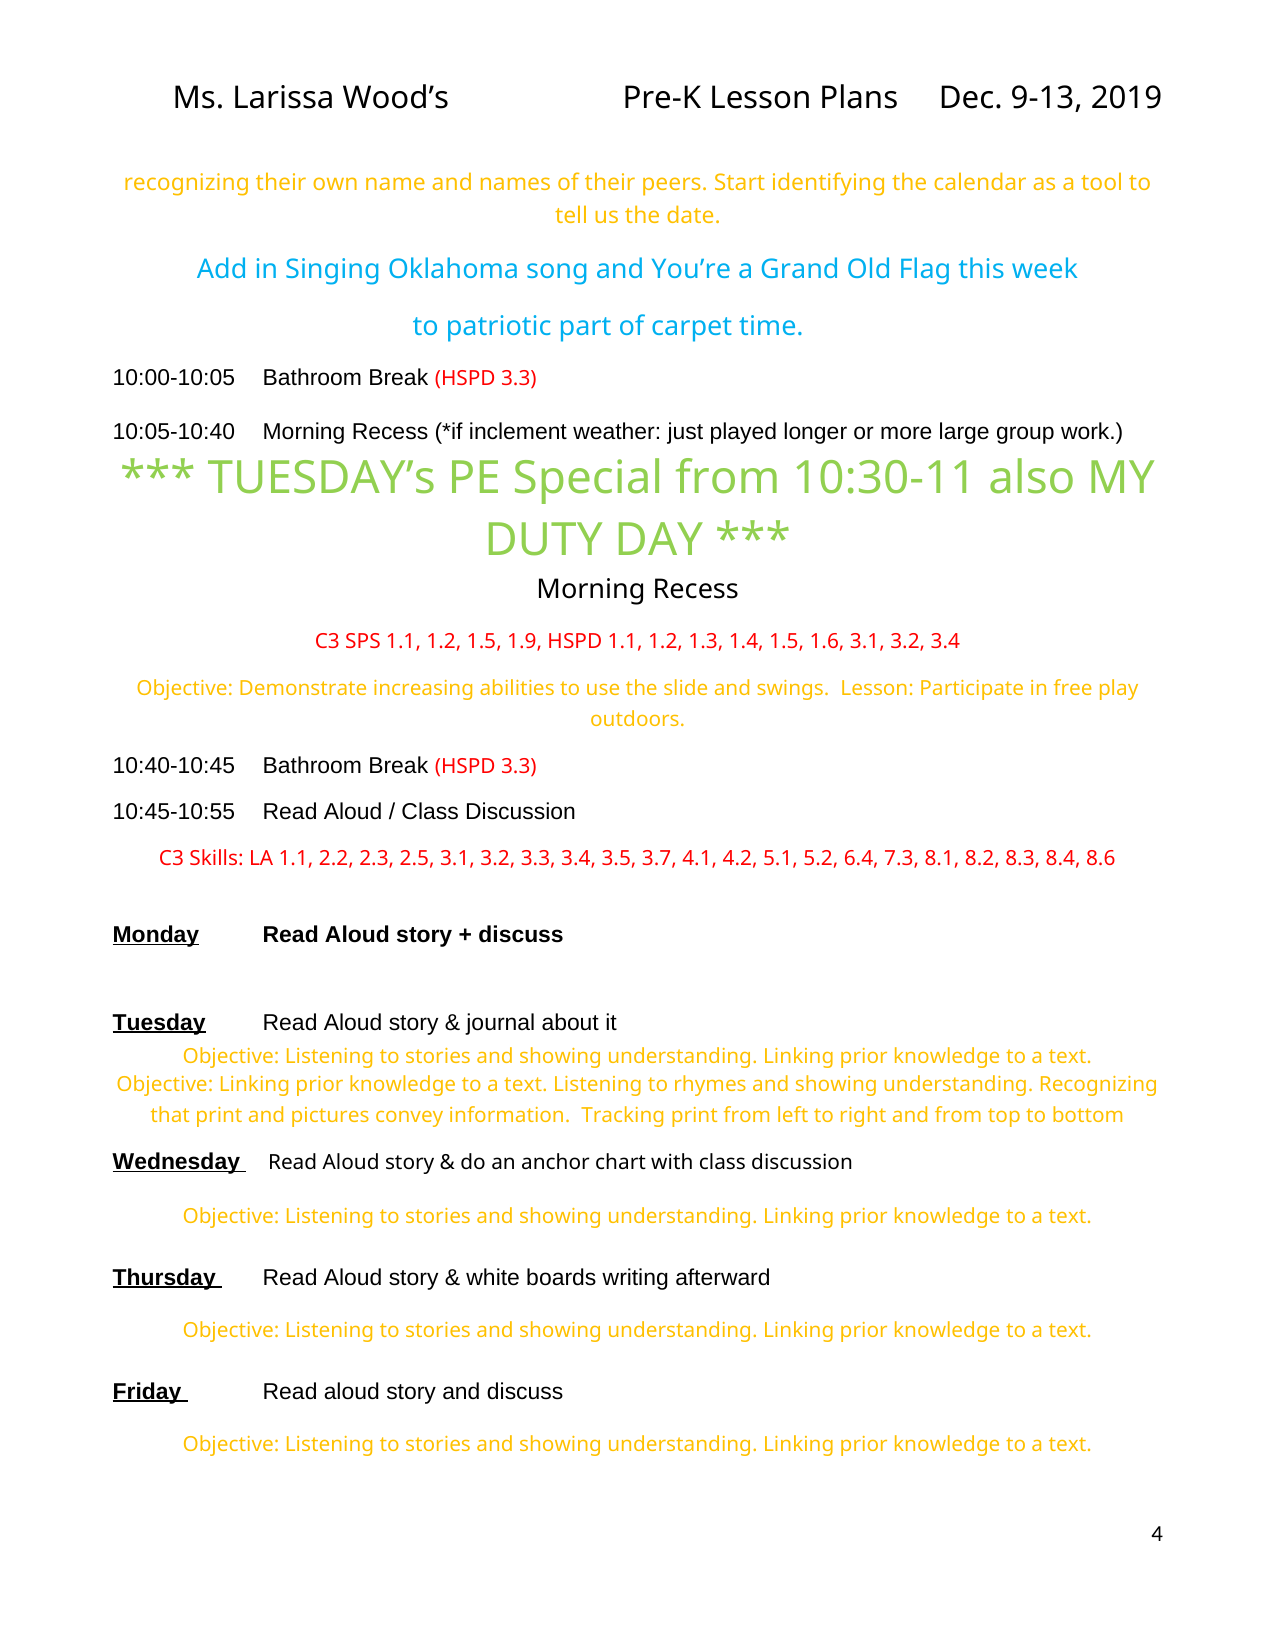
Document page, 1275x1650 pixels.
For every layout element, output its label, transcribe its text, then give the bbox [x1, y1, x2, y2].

text Objective: Listening to stories and showing understanding. Linking prior knowledge to a text. [112, 1195, 1162, 1229]
text 10:05-10:40 Morning Recess (*if inclement weather: just played longer or more large group work.) [112, 410, 1162, 444]
text Objective: Linking prior knowledge to a text. Listening to rhymes and showing understanding. Recognizing that print and pictures convey information. Tracking print from left to right and from top to bottom [112, 1069, 1162, 1128]
text Friday Read aloud story and discuss [112, 1378, 1162, 1404]
text Tuesday Read Aloud story & journal about it [112, 1001, 1162, 1035]
text Morning Recess [112, 569, 1162, 606]
text 10:40-10:45 Bathroom Break (HSPD 3.3) [112, 751, 1162, 779]
text C3 Skills: LA 1.1, 2.2, 2.3, 2.5, 3.1, 3.2, 3.3, 3.4, 3.5, 3.7, 4.1, 4.2, 5.1, 5.2, 6.4, 7.3, 8.1, 8.2, 8.3, 8.4, 8.6 [112, 843, 1162, 902]
text 10:00-10:05 Bathroom Break (HSPD 3.3) [112, 363, 1162, 391]
text Wednesday Read Aloud story & do an anchor chart with class discussion [112, 1147, 1162, 1176]
text Objective: Demonstrate increasing abilities to use the slide and swings. Lesson: Participate in free play outdoors. [112, 673, 1162, 732]
text Objective: Listening to stories and showing understanding. Linking prior knowledge to a text. [112, 1423, 1162, 1457]
text Objective: Listening to stories and showing understanding. Linking prior knowledge to a text. [112, 1035, 1162, 1069]
text Add in Singing Oklahoma song and You’re a Grand Old Flag this week [112, 250, 1162, 287]
text *** TUESDAY’s PE Special from 10:30-11 also MY DUTY DAY *** [112, 444, 1162, 569]
text Objective: Listening to stories and showing understanding. Linking prior knowledge to a text. [112, 1309, 1162, 1343]
text Monday Read Aloud story + discuss [112, 921, 1162, 947]
text to patriotic part of carpet time. [112, 306, 1162, 343]
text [112, 166, 1162, 231]
text 10:45-10:55 Read Aloud / Class Discussion [112, 798, 1162, 824]
text Thursday Read Aloud story & white boards writing afterward [112, 1264, 1162, 1290]
text C3 SPS 1.1, 1.2, 1.5, 1.9, HSPD 1.1, 1.2, 1.3, 1.4, 1.5, 1.6, 3.1, 3.2, 3.4 [112, 626, 1162, 654]
